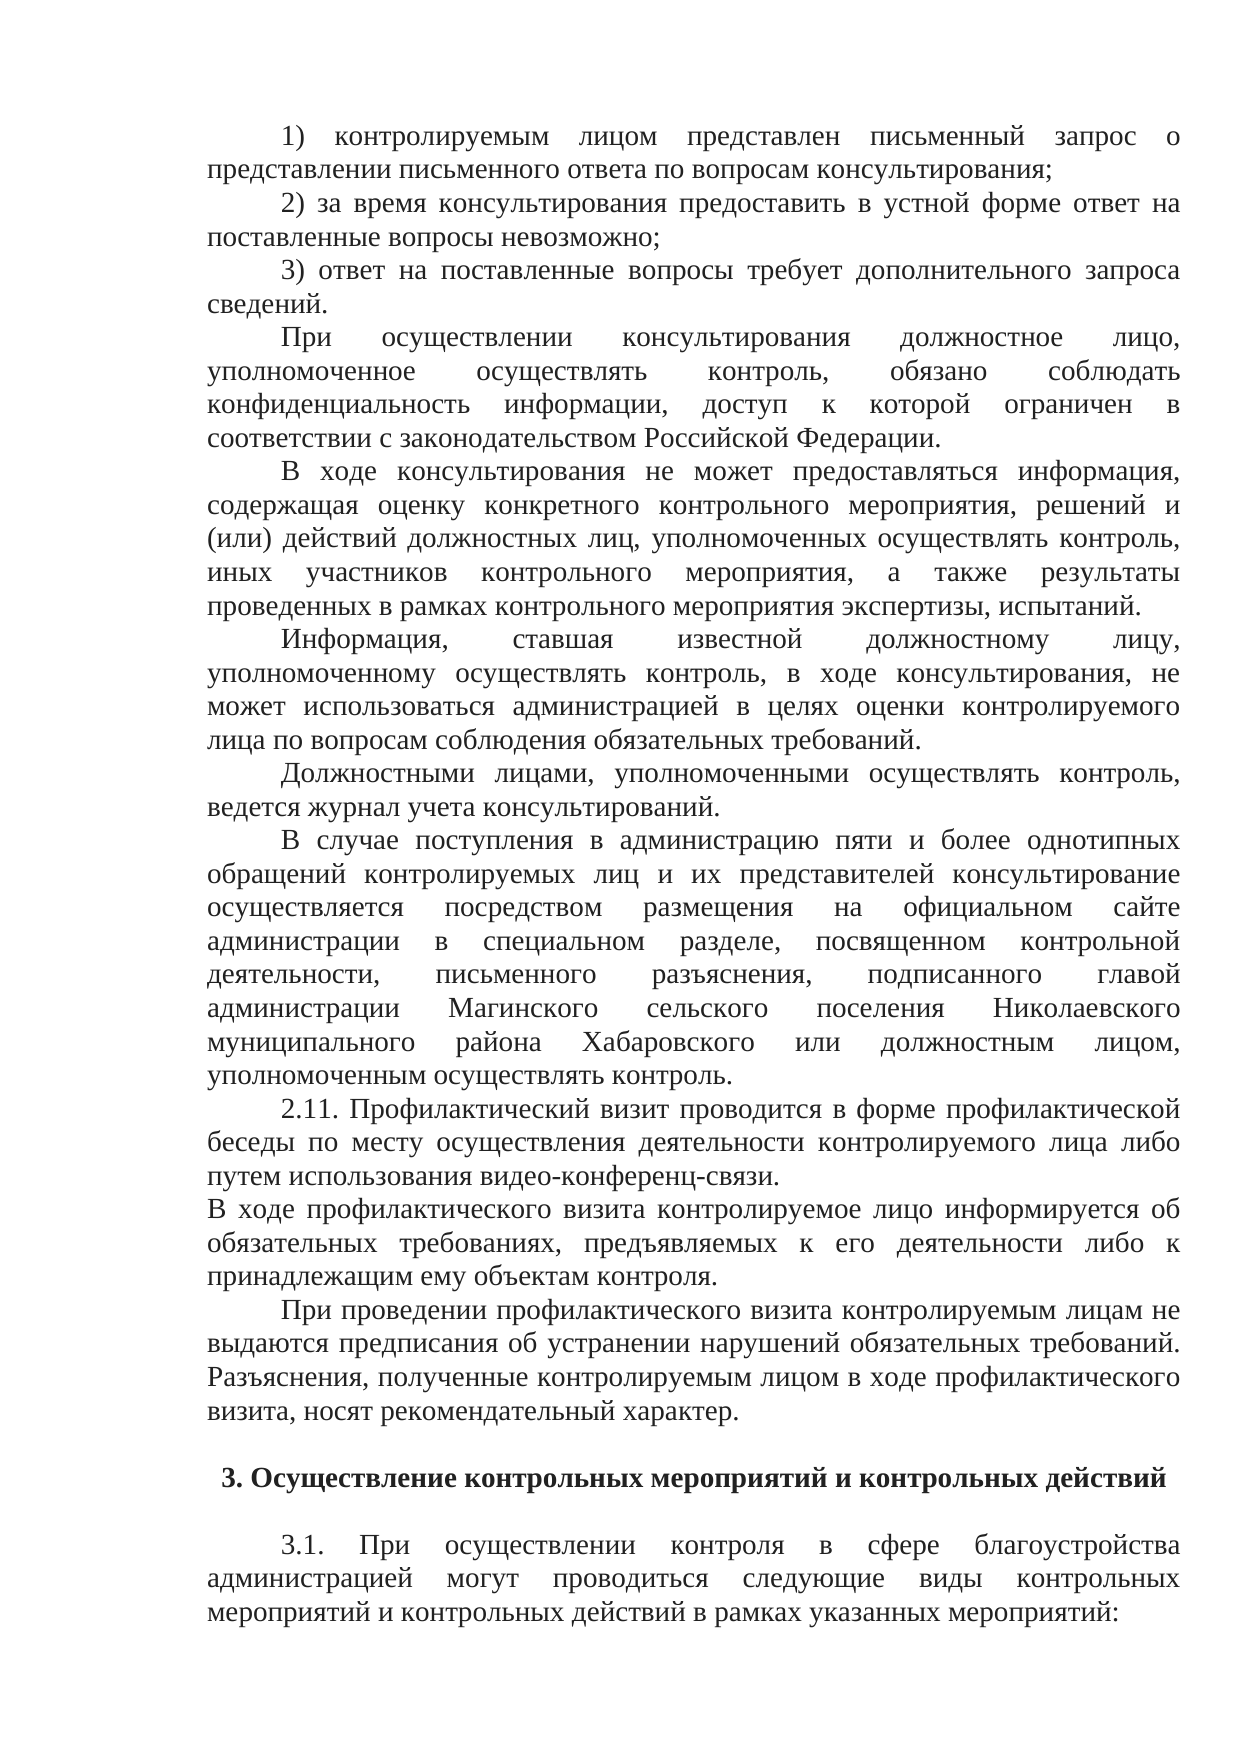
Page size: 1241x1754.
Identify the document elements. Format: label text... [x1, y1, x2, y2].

text 2) за время консультирования предоставить в устной форме ответ на поставленные вопросы невозможно; [207, 185, 1181, 252]
text 1) контролируемым лицом представлен письменный запрос о представлении письменного ответа по вопросам консультирования; [207, 118, 1181, 185]
text Информация, ставшая известной должностному лицу, уполномоченному осуществлять контроль, в ходе консультирования, не может использоваться администрацией в целях оценки контролируемого лица по вопросам соблюдения обязательных требований. [207, 621, 1181, 755]
text 3. Осуществление контрольных мероприятий и контрольных действий [207, 1460, 1181, 1493]
text В ходе профилактического визита контролируемое лицо информируется об обязательных требованиях, предъявляемых к его деятельности либо к принадлежащим ему объектам контроля. [207, 1191, 1181, 1292]
text 2.11. Профилактический визит проводится в форме профилактической беседы по месту осуществления деятельности контролируемого лица либо путем использования видео-конференц-связи. [207, 1091, 1181, 1191]
text При осуществлении консультирования должностное лицо, уполномоченное осуществлять контроль, обязано соблюдать конфиденциальность информации, доступ к которой ограничен в соответствии с законодательством Российской Федерации. [207, 319, 1181, 453]
text При проведении профилактического визита контролируемым лицам не выдаются предписания об устранении нарушений обязательных требований. Разъяснения, полученные контролируемым лицом в ходе профилактического визита, носят рекомендательный характер. [207, 1292, 1181, 1426]
text В случае поступления в администрацию пяти и более однотипных обращений контролируемых лиц и их представителей консультирование осуществляется посредством размещения на официальном сайте администрации в специальном разделе, посвященном контрольной деятельности, письменного разъяснения, подписанного главой администрации Магинского сельского поселения Николаевского муниципального района Хабаровского или должностным лицом, уполномоченным осуществлять контроль. [207, 822, 1181, 1091]
text Должностными лицами, уполномоченными осуществлять контроль, ведется журнал учета консультирований. [207, 755, 1181, 822]
text 3) ответ на поставленные вопросы требует дополнительного запроса сведений. [207, 252, 1181, 319]
text В ходе консультирования не может предоставляться информация, содержащая оценку конкретного контрольного мероприятия, решений и (или) действий должностных лиц, уполномоченных осуществлять контроль, иных участников контрольного мероприятия, а также результаты проведенных в рамках контрольного мероприятия экспертизы, испытаний. [207, 453, 1181, 621]
text 3.1. При осуществлении контроля в сфере благоустройства администрацией могут проводиться следующие виды контрольных мероприятий и контрольных действий в рамках указанных мероприятий: [207, 1527, 1181, 1627]
